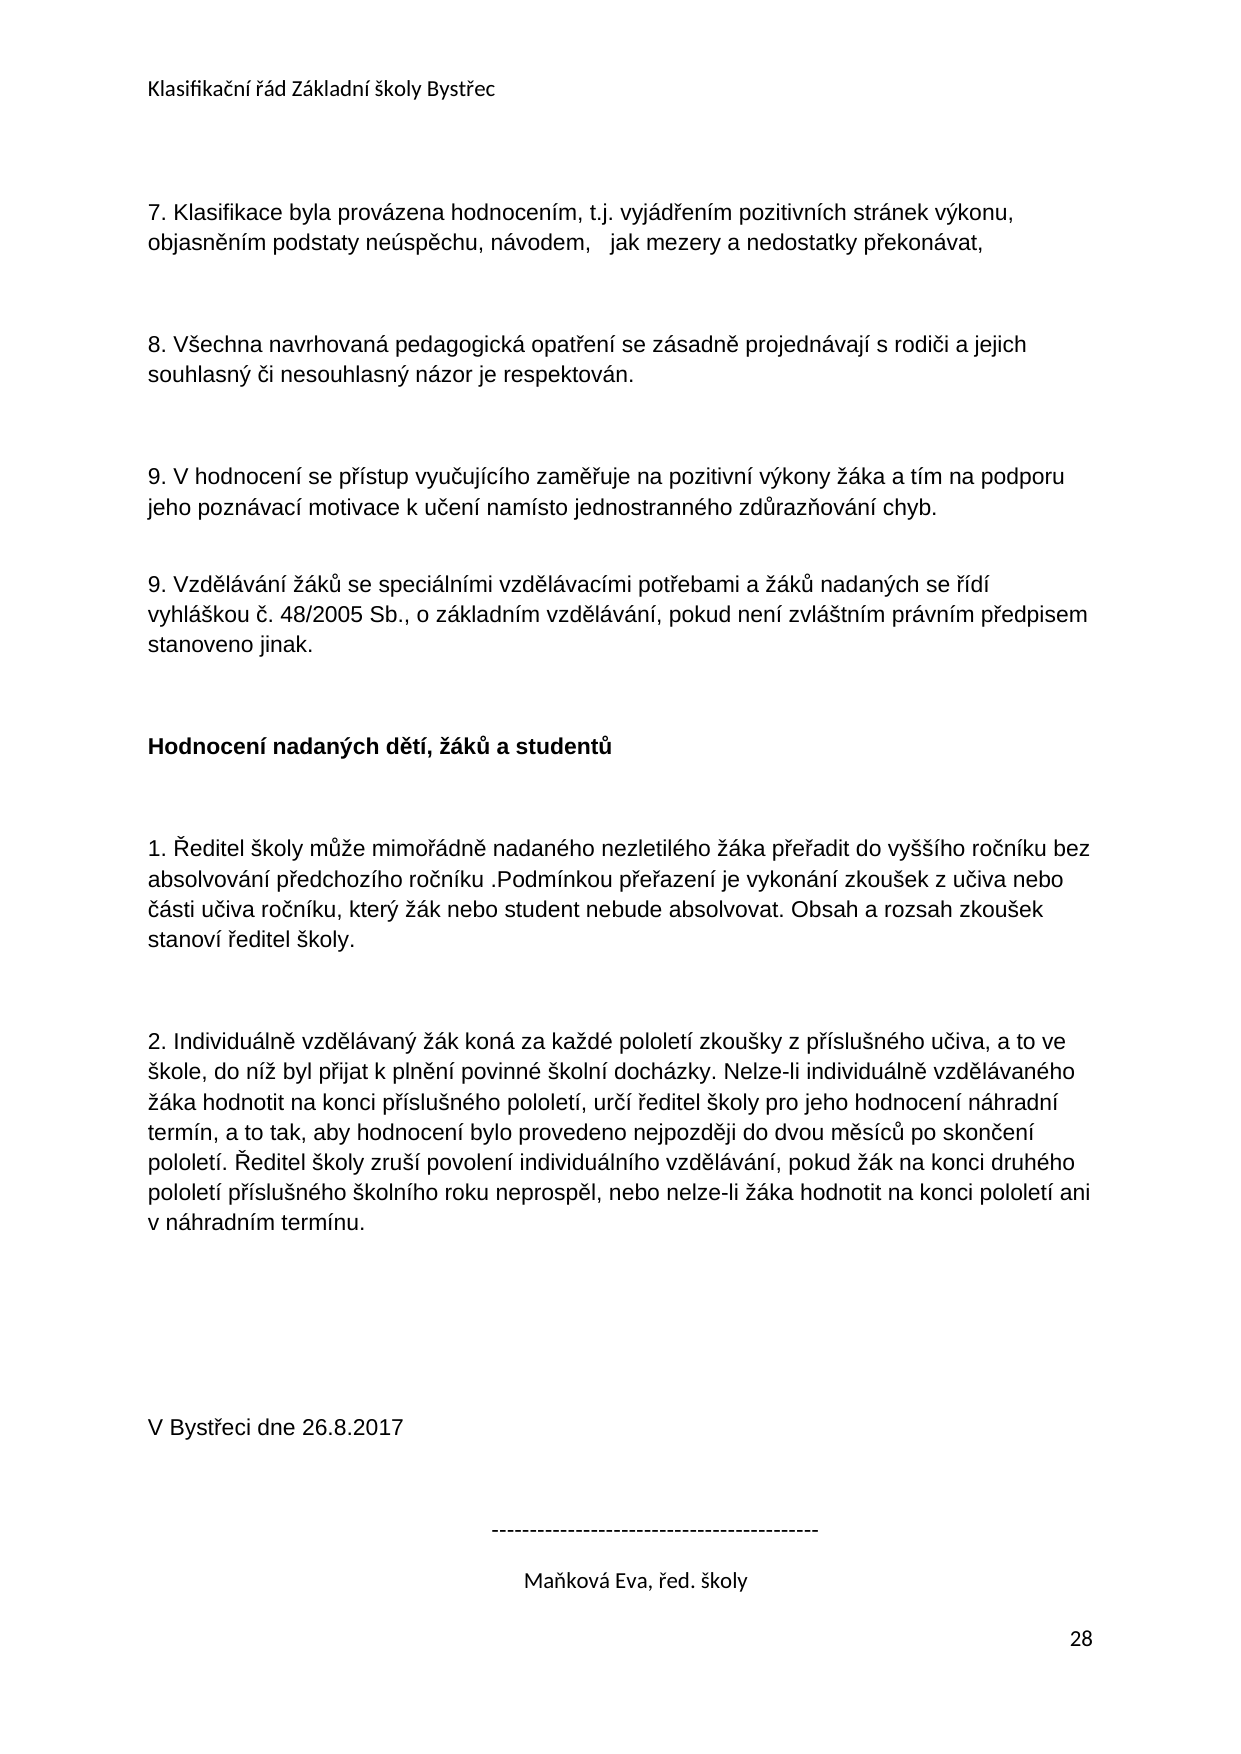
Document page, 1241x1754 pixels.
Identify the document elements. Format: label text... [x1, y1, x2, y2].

text V Bystřeci dne 26.8.2017 [148, 1413, 1093, 1440]
text 1. Ředitel školy může mimořádně nadaného nezletilého žáka přeřadit do vyššího ročníku bez absolvování předchozího ročníku .Podmínkou přeřazení je vykonání zkoušek z učiva nebo části učiva ročníku, který žák nebo student nebude absolvovat. Obsah a rozsah zkoušek stanoví ředitel školy. [148, 835, 1093, 952]
text ------------------------------------------- [148, 1516, 1093, 1542]
text 7. Klasifikace byla provázena hodnocením, t.j. vyjádřením pozitivních stránek výkonu, objasněním podstaty neúspěchu, návodem, jak mezery a nedostatky překonávat, [148, 199, 1093, 255]
text Maňková Eva, řed. školy [148, 1567, 1093, 1595]
text 9. Vzdělávání žáků se speciálními vzdělávacími potřebami a žáků nadaných se řídí vyhláškou č. 48/2005 Sb., o základním vzdělávání, pokud není zvláštním právním předpisem stanoveno jinak. [148, 571, 1093, 658]
text 8. Všechna navrhovaná pedagogická opatření se zásadně projednávají s rodiči a jejich souhlasný či nesouhlasný názor je respektován. [148, 331, 1093, 387]
text 9. V hodnocení se přístup vyučujícího zaměřuje na pozitivní výkony žáka a tím na podporu jeho poznávací motivace k učení namísto jednostranného zdůrazňování chyb. [148, 463, 1093, 520]
text Hodnocení nadaných dětí, žáků a studentů [148, 733, 1093, 760]
text 2. Individuálně vzdělávaný žák koná za každé pololetí zkoušky z příslušného učiva, a to ve škole, do níž byl přijat k plnění povinné školní docházky. Nelze-li individuálně vzdělávaného žáka hodnotit na konci příslušného pololetí, určí ředitel školy pro jeho hodnocení náhradní termín, a to tak, aby hodnocení bylo provedeno nejpozději do dvou měsíců po skončení pololetí. Ředitel školy zruší povolení individuálního vzdělávání, pokud žák na konci druhého pololetí příslušného školního roku neprospěl, nebo nelze-li žáka hodnotit na konci pololetí ani v náhradním termínu. [148, 1028, 1093, 1236]
